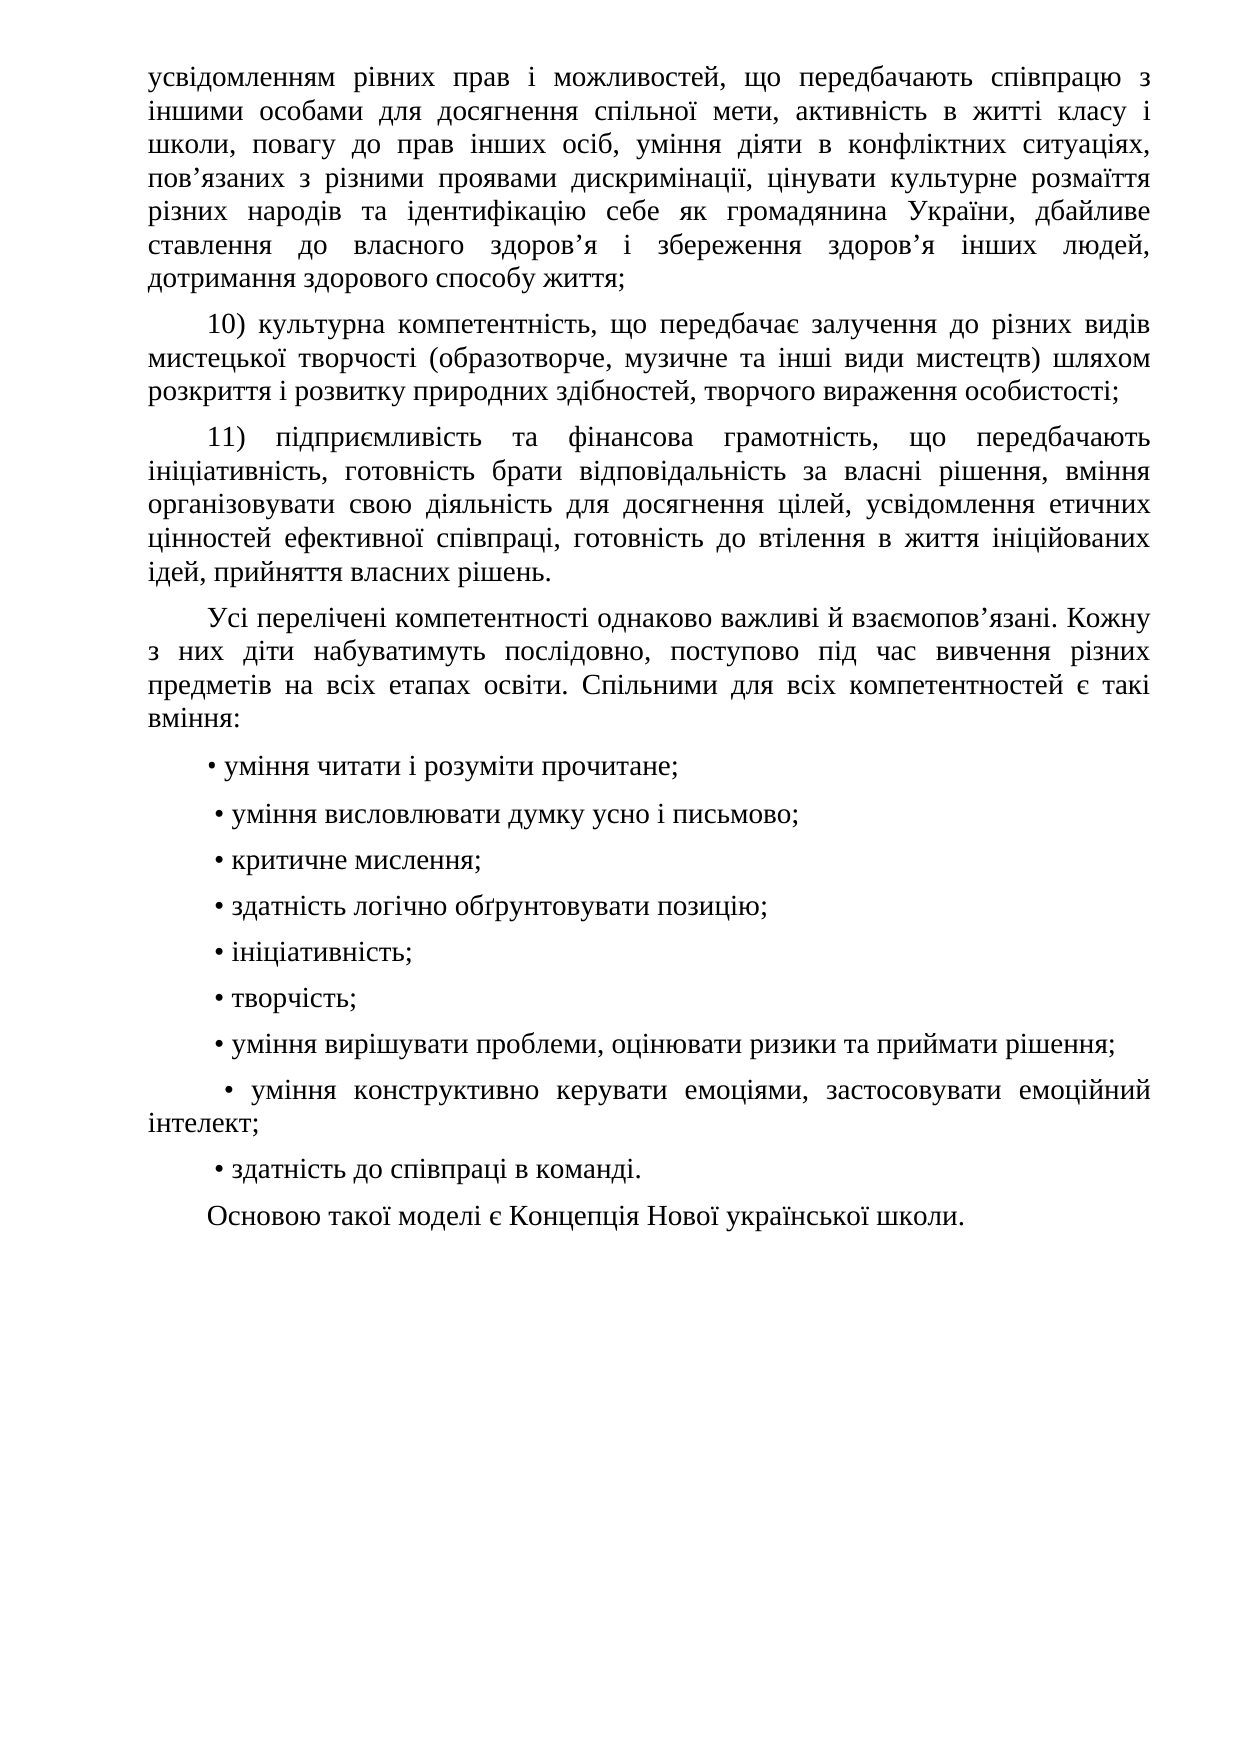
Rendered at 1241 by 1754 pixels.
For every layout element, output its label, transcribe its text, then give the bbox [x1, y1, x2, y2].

text 11) підприємливість та фінансова грамотність, що передбачають ініціативність, готовність брати відповідальність за власні рішення, вміння організовувати свою діяльність для досягнення цілей, усвідомлення етичних цінностей ефективної співпраці, готовність до втілення в життя ініційованих ідей, прийняття власних рішень. [148, 419, 1152, 587]
text • критичне мислення; [148, 842, 1152, 875]
text • творчість; [148, 980, 1152, 1013]
text • здатність до співпраці в команді. [148, 1152, 1152, 1185]
text • уміння висловлювати думку усно і письмово; [148, 796, 1152, 829]
text Основою такої моделі є Концепція Нової української школи. [148, 1198, 1152, 1231]
text • уміння вирішувати проблеми, оцінювати ризики та приймати рішення; [148, 1026, 1152, 1059]
text • уміння конструктивно керувати емоціями, застосовувати емоційний інтелект; [148, 1072, 1152, 1139]
text • ініціативність; [148, 934, 1152, 967]
text • здатність логічно обґрунтовувати позицію; [148, 888, 1152, 921]
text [148, 59, 1152, 294]
text • уміння читати і розуміти прочитане; [148, 746, 1152, 783]
text 10) культурна компетентність, що передбачає залучення до різних видів мистецької творчості (образотворче, музичне та інші види мистецтв) шляхом розкриття і розвитку природних здібностей, творчого вираження особистості; [148, 306, 1152, 407]
text Усі перелічені компетентності однаково важливі й взаємопов’язані. Кожну з них діти набуватимуть послідовно, поступово під час вивчення різних предметів на всіх етапах освіти. Спільними для всіх компетентностей є такі вміння: [148, 600, 1152, 734]
